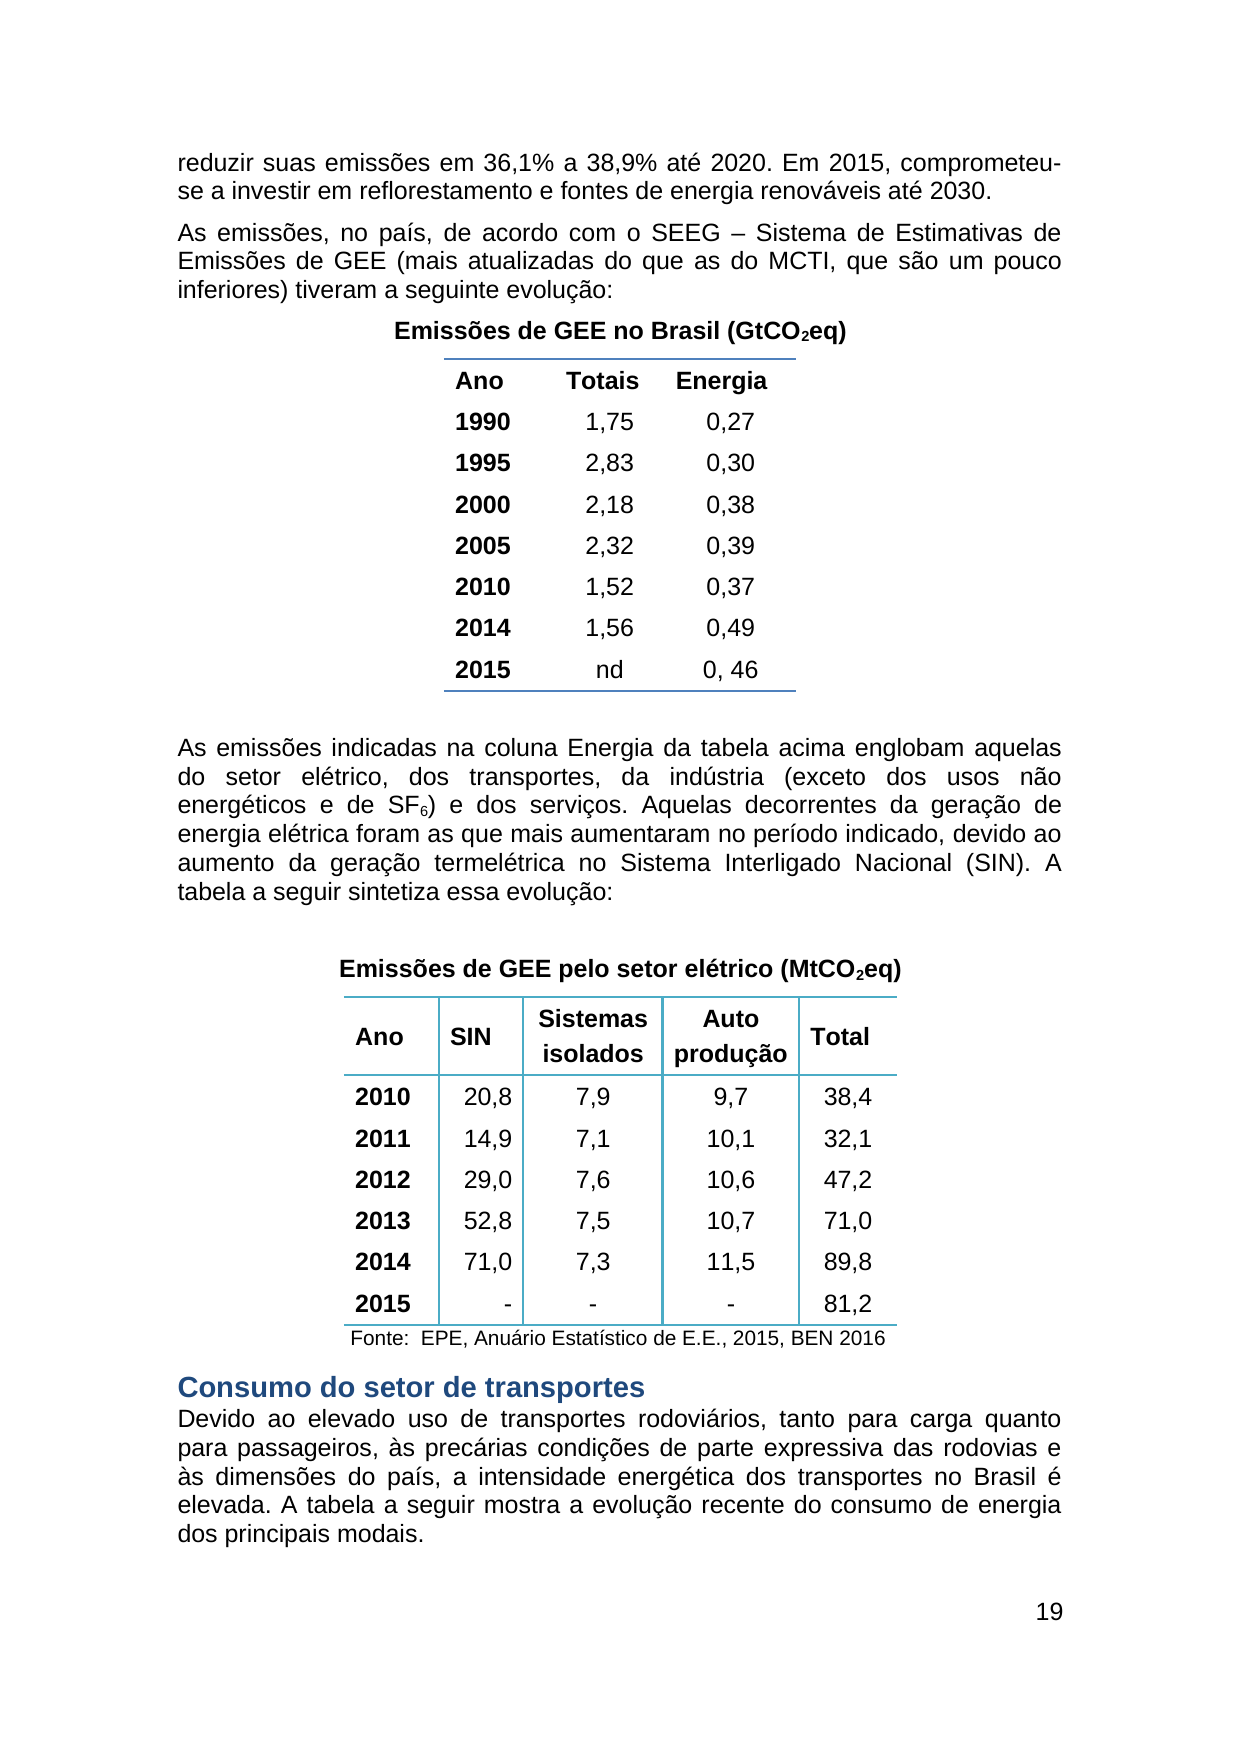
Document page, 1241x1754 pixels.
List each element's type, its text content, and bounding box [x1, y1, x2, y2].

table_cell 2,18 [555, 484, 664, 525]
table_cell 29,0 [440, 1159, 522, 1200]
table_cell 7,5 [524, 1200, 661, 1241]
table_cell 2,32 [555, 525, 664, 566]
text As emissões indicadas na coluna Energia da tabela acima englobam aquelas do setor elétrico, dos transportes, da indústria (exceto dos usos não energéticos e de SF6) e dos serviços. Aquelas decorrentes da geração de energia elétrica foram as que mais aumentaram no período indicado, devido ao aumento da geração termelétrica no Sistema Interligado Nacional (SIN). A tabela a seguir sintetiza essa evolução: [177, 733, 1063, 906]
table_header Ano [444, 360, 554, 401]
subtitle Consumo do setor de transportes [177, 1371, 1063, 1404]
table_cell 10,6 [664, 1159, 798, 1200]
table_header Total [800, 998, 897, 1074]
table_cell 38,4 [800, 1076, 897, 1117]
table_cell 2011 [344, 1118, 438, 1159]
table_cell 1,75 [555, 401, 664, 442]
table_cell 2015 [344, 1283, 438, 1324]
table_cell - [524, 1283, 661, 1324]
table_cell 20,8 [440, 1076, 522, 1117]
table_header Sistemas isolados [524, 998, 661, 1074]
table_cell 0,38 [664, 484, 796, 525]
text As emissões, no país, de acordo com o SEEG – Sistema de Estimativas de Emissões de GEE (mais atualizadas do que as do MCTI, que são um pouco inferiores) tiveram a seguinte evolução: [177, 218, 1063, 304]
table_cell 2014 [344, 1241, 438, 1282]
table_cell 14,9 [440, 1118, 522, 1159]
table_cell 11,5 [664, 1241, 798, 1282]
table_cell 7,1 [524, 1118, 661, 1159]
table_header Energia [664, 360, 796, 401]
table_cell 81,2 [800, 1283, 897, 1324]
table_cell 1990 [444, 401, 554, 442]
table_cell 1,56 [555, 607, 664, 648]
table_header Auto produção [664, 998, 798, 1074]
table_cell - [664, 1283, 798, 1324]
table_cell 0,30 [664, 442, 796, 483]
table_cell 7,9 [524, 1076, 661, 1117]
table_cell 0,39 [664, 525, 796, 566]
text Emissões de GEE pelo setor elétrico (MtCO2eq) [177, 954, 1063, 983]
table_cell 0,49 [664, 607, 796, 648]
table_cell 9,7 [664, 1076, 798, 1117]
table_cell 71,0 [440, 1241, 522, 1282]
table_cell 0,37 [664, 566, 796, 607]
table_cell 2010 [444, 566, 554, 607]
table_cell 2014 [444, 607, 554, 648]
table_cell 2005 [444, 525, 554, 566]
table_cell 2010 [344, 1076, 438, 1117]
table_cell 2000 [444, 484, 554, 525]
table_header Ano [344, 998, 438, 1074]
table_cell 32,1 [800, 1118, 897, 1159]
table_cell 1,52 [555, 566, 664, 607]
table_cell 0, 46 [664, 649, 796, 690]
table_cell 89,8 [800, 1241, 897, 1282]
table_cell 10,7 [664, 1200, 798, 1241]
text Emissões de GEE no Brasil (GtCO2eq) [177, 316, 1063, 345]
table_cell 7,3 [524, 1241, 661, 1282]
table_cell 2015 [444, 649, 554, 690]
table_cell - [440, 1283, 522, 1324]
table_cell 2,83 [555, 442, 664, 483]
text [177, 148, 1063, 205]
table_cell 1995 [444, 442, 554, 483]
table_header SIN [440, 998, 522, 1074]
table_cell nd [555, 649, 664, 690]
table_cell 52,8 [440, 1200, 522, 1241]
table_cell 10,1 [664, 1118, 798, 1159]
table_cell 47,2 [800, 1159, 897, 1200]
table_cell 7,6 [524, 1159, 661, 1200]
table_header Totais [555, 360, 664, 401]
table_cell 0,27 [664, 401, 796, 442]
text Devido ao elevado uso de transportes rodoviários, tanto para carga quanto para passageiros, às precárias condições de parte expressiva das rodovias e às dimensões do país, a intensidade energética dos transportes no Brasil é elevada. A tabela a seguir mostra a evolução recente do consumo de energia dos principais modais. [177, 1404, 1063, 1548]
table_cell 2013 [344, 1200, 438, 1241]
table_cell 2012 [344, 1159, 438, 1200]
table_cell 71,0 [800, 1200, 897, 1241]
text Fonte: EPE, Anuário Estatístico de E.E., 2015, BEN 2016 [177, 1326, 1063, 1350]
